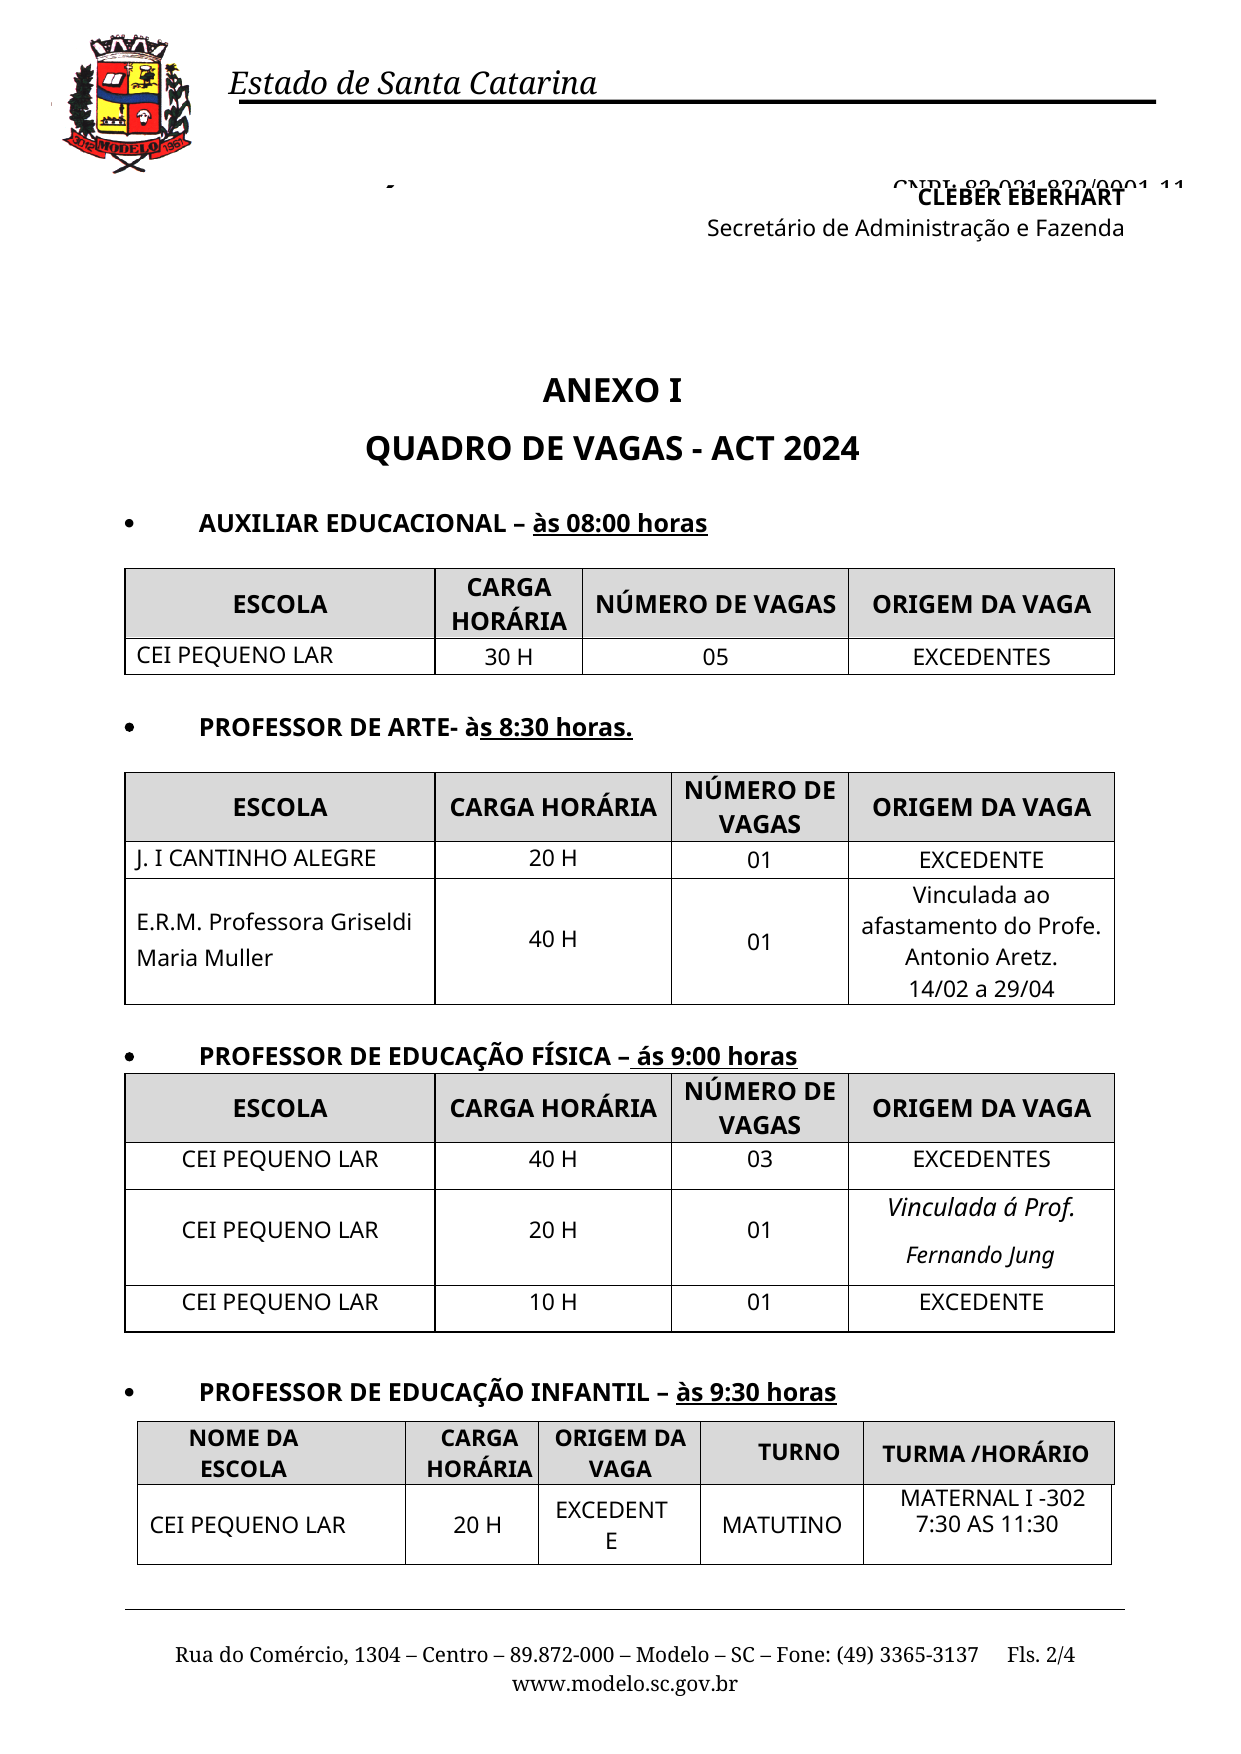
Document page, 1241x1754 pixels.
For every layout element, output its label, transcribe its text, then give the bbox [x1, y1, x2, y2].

picture [51, 29, 200, 182]
table_cell Vinculada á Prof. Fernando Jung [849, 1190, 1114, 1285]
table_cell EXCEDENTE [539, 1485, 700, 1564]
list PROFESSOR DE ARTE- às 8:30 horas. [125, 709, 1125, 743]
table_cell CEI PEQUENO LAR [126, 1286, 434, 1331]
table_cell 40 H [436, 879, 671, 1004]
table_header ORIGEM DA VAGA [849, 569, 1114, 637]
table_header ESCOLA [126, 569, 434, 637]
table_cell CEI PEQUENO LAR [138, 1485, 405, 1564]
table_header TURNO [701, 1422, 863, 1484]
table_cell 30 H [436, 639, 582, 674]
table_cell 20 H [436, 1190, 671, 1285]
list PROFESSOR DE EDUCAÇÃO INFANTIL – às 9:30 horas [125, 1374, 1125, 1408]
table_cell 01 [672, 879, 848, 1004]
table_cell 05 [583, 639, 848, 674]
list AUXILIAR EDUCACIONAL – às 08:00 horas [125, 506, 1125, 539]
table_header ESCOLA [126, 773, 434, 841]
table_cell 01 [672, 1190, 848, 1285]
table_cell Vinculada ao afastamento do Profe. Antonio Aretz. 14/02 a 29/04 [849, 879, 1114, 1004]
table_cell EXCEDENTE [849, 1286, 1114, 1331]
table_cell E.R.M. Professora Griseldi Maria Muller [126, 879, 434, 1004]
table_cell J. I CANTINHO ALEGRE [126, 842, 434, 878]
table_header ORIGEM DA VAGA [539, 1422, 700, 1484]
table_cell 20 H [406, 1485, 538, 1564]
table_cell CEI PEQUENO LAR [126, 639, 434, 674]
table_cell CEI PEQUENO LAR [126, 1190, 434, 1285]
table_header NÚMERO DE VAGAS [672, 773, 848, 841]
table_cell MATUTINO [701, 1485, 863, 1564]
text CLEBER EBERHART [125, 181, 1125, 212]
table_cell EXCEDENTES [849, 639, 1114, 674]
table_header CARGA HORÁRIA [436, 569, 582, 637]
text QUADRO DE VAGAS - ACT 2024 [214, 425, 1011, 470]
table_header ORIGEM DA VAGA [849, 773, 1114, 841]
table_header NOME DA ESCOLA [138, 1422, 405, 1484]
table_cell 01 [672, 1286, 848, 1331]
table_cell 40 H [436, 1143, 671, 1189]
table_header ORIGEM DA VAGA [849, 1074, 1114, 1142]
table_cell 10 H [436, 1286, 671, 1331]
list PROFESSOR DE EDUCAÇÃO FÍSICA – ás 9:00 horas [125, 1039, 1125, 1073]
table_cell 03 [672, 1143, 848, 1189]
table_cell EXCEDENTES [849, 1143, 1114, 1189]
table_header CARGA HORÁRIA [436, 773, 671, 841]
table_cell MATERNAL I -302 7:30 AS 11:30 [864, 1485, 1111, 1564]
table_cell 01 [672, 842, 848, 878]
table_header TURMA /HORÁRIO [864, 1422, 1114, 1484]
table_cell EXCEDENTE [849, 842, 1114, 878]
text Secretário de Administração e Fazenda [125, 212, 1125, 244]
table_header NÚMERO DE VAGAS [672, 1074, 848, 1142]
table_header ESCOLA [126, 1074, 434, 1142]
table_header CARGA HORÁRIA [406, 1422, 538, 1484]
table_cell 20 H [436, 842, 671, 878]
table_header CARGA HORÁRIA [436, 1074, 671, 1142]
table_cell CEI PEQUENO LAR [126, 1143, 434, 1189]
table_header NÚMERO DE VAGAS [583, 569, 848, 637]
text ANEXO I [214, 367, 1011, 412]
